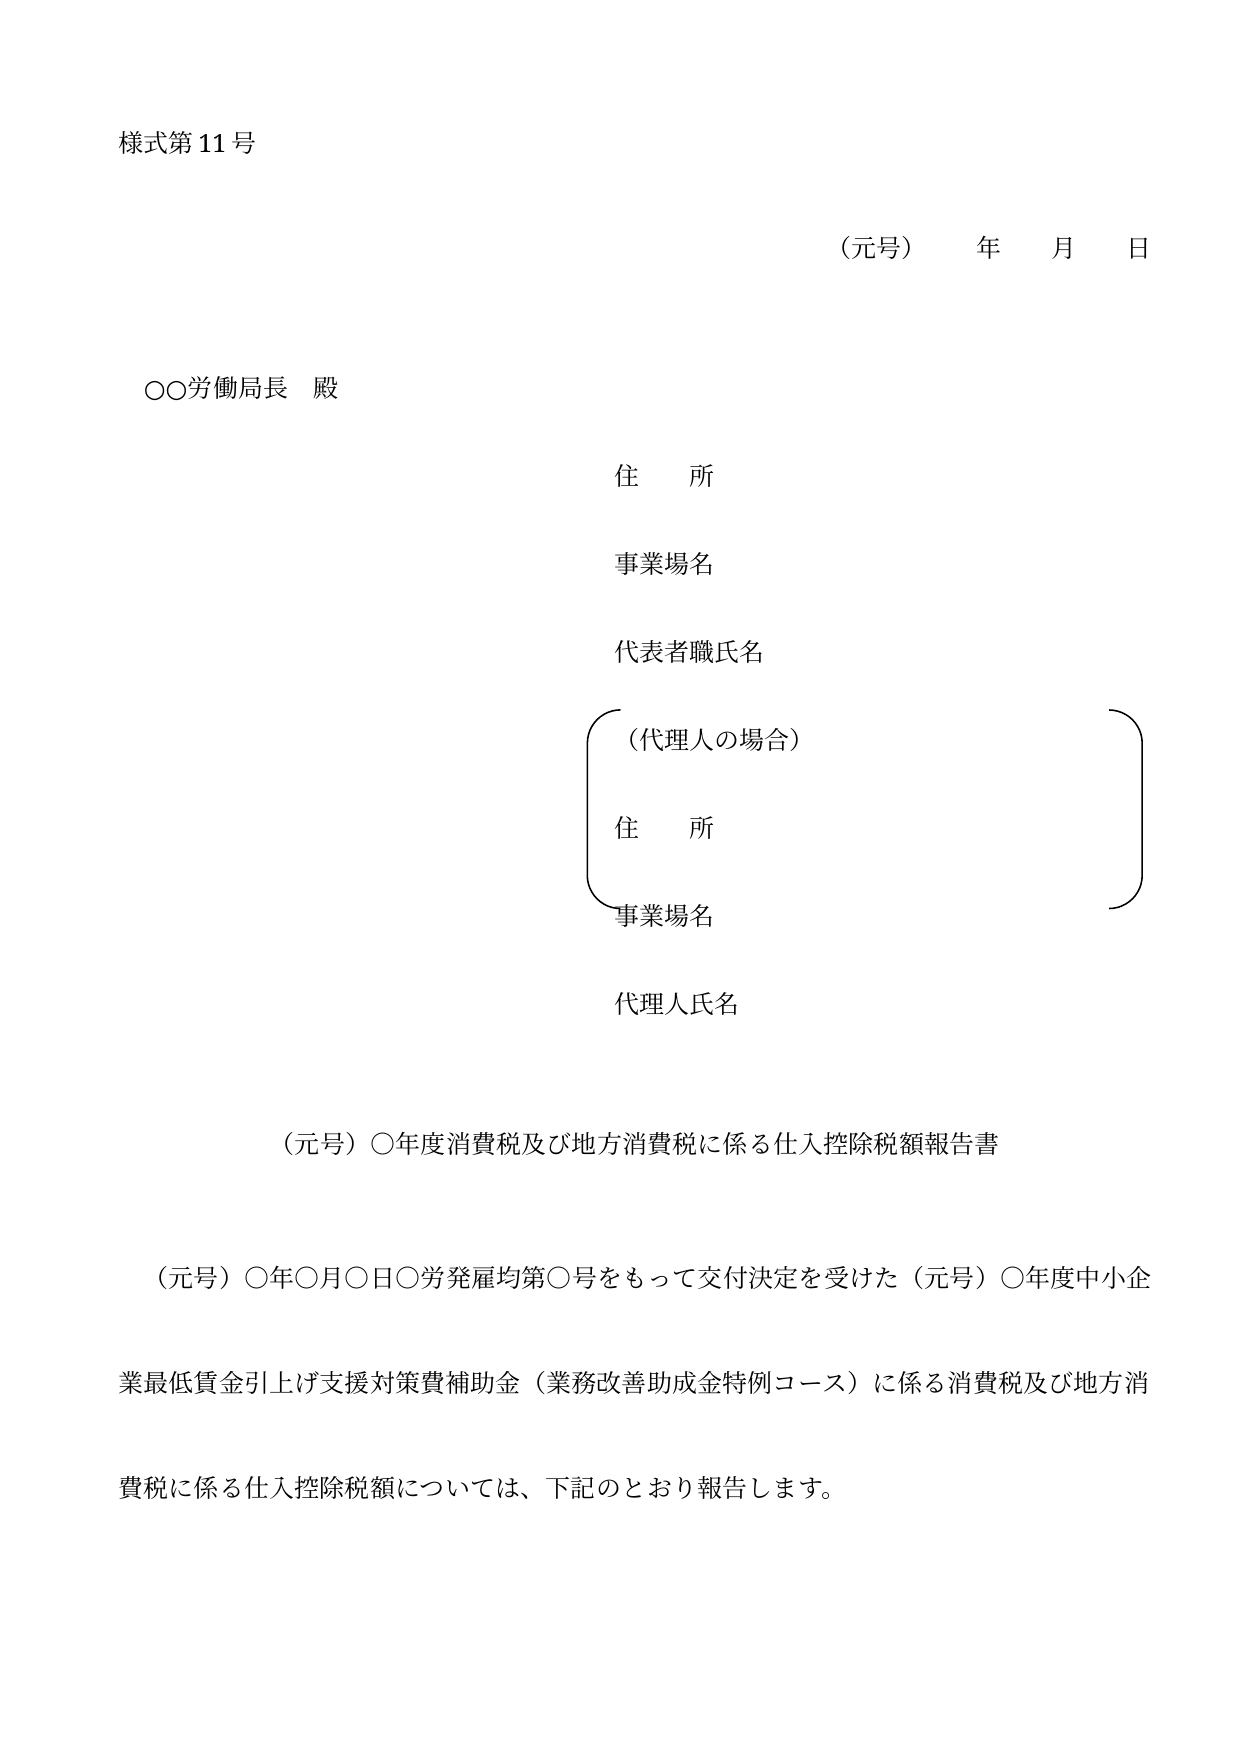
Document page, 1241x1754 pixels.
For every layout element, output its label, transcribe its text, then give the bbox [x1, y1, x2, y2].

text （代理人の場合） [614, 704, 1152, 774]
text 事業場名 [614, 879, 1152, 949]
text 住 所 [614, 792, 1141, 862]
text （元号） 年 月 日 [118, 212, 1152, 282]
text 住 所 [614, 440, 1152, 510]
text ○○労働局長 殿 [118, 352, 1152, 422]
text 代理人氏名 [614, 967, 1152, 1037]
text 様式第11号 [118, 107, 1152, 177]
text 事業場名 [614, 528, 1152, 598]
text （元号）○年○月○日○労発雇均第○号をもって交付決定を受けた（元号）○年度中小企業最低賃金引上げ支援対策費補助金（業務改善助成金特例コース）に係る消費税及び地方消費税に係る仕入控除税額については、下記のとおり報告します。 [118, 1242, 1152, 1522]
text （元号）○年度消費税及び地方消費税に係る仕入控除税額報告書 [118, 1107, 1152, 1177]
text 代表者職氏名 [614, 616, 1152, 686]
